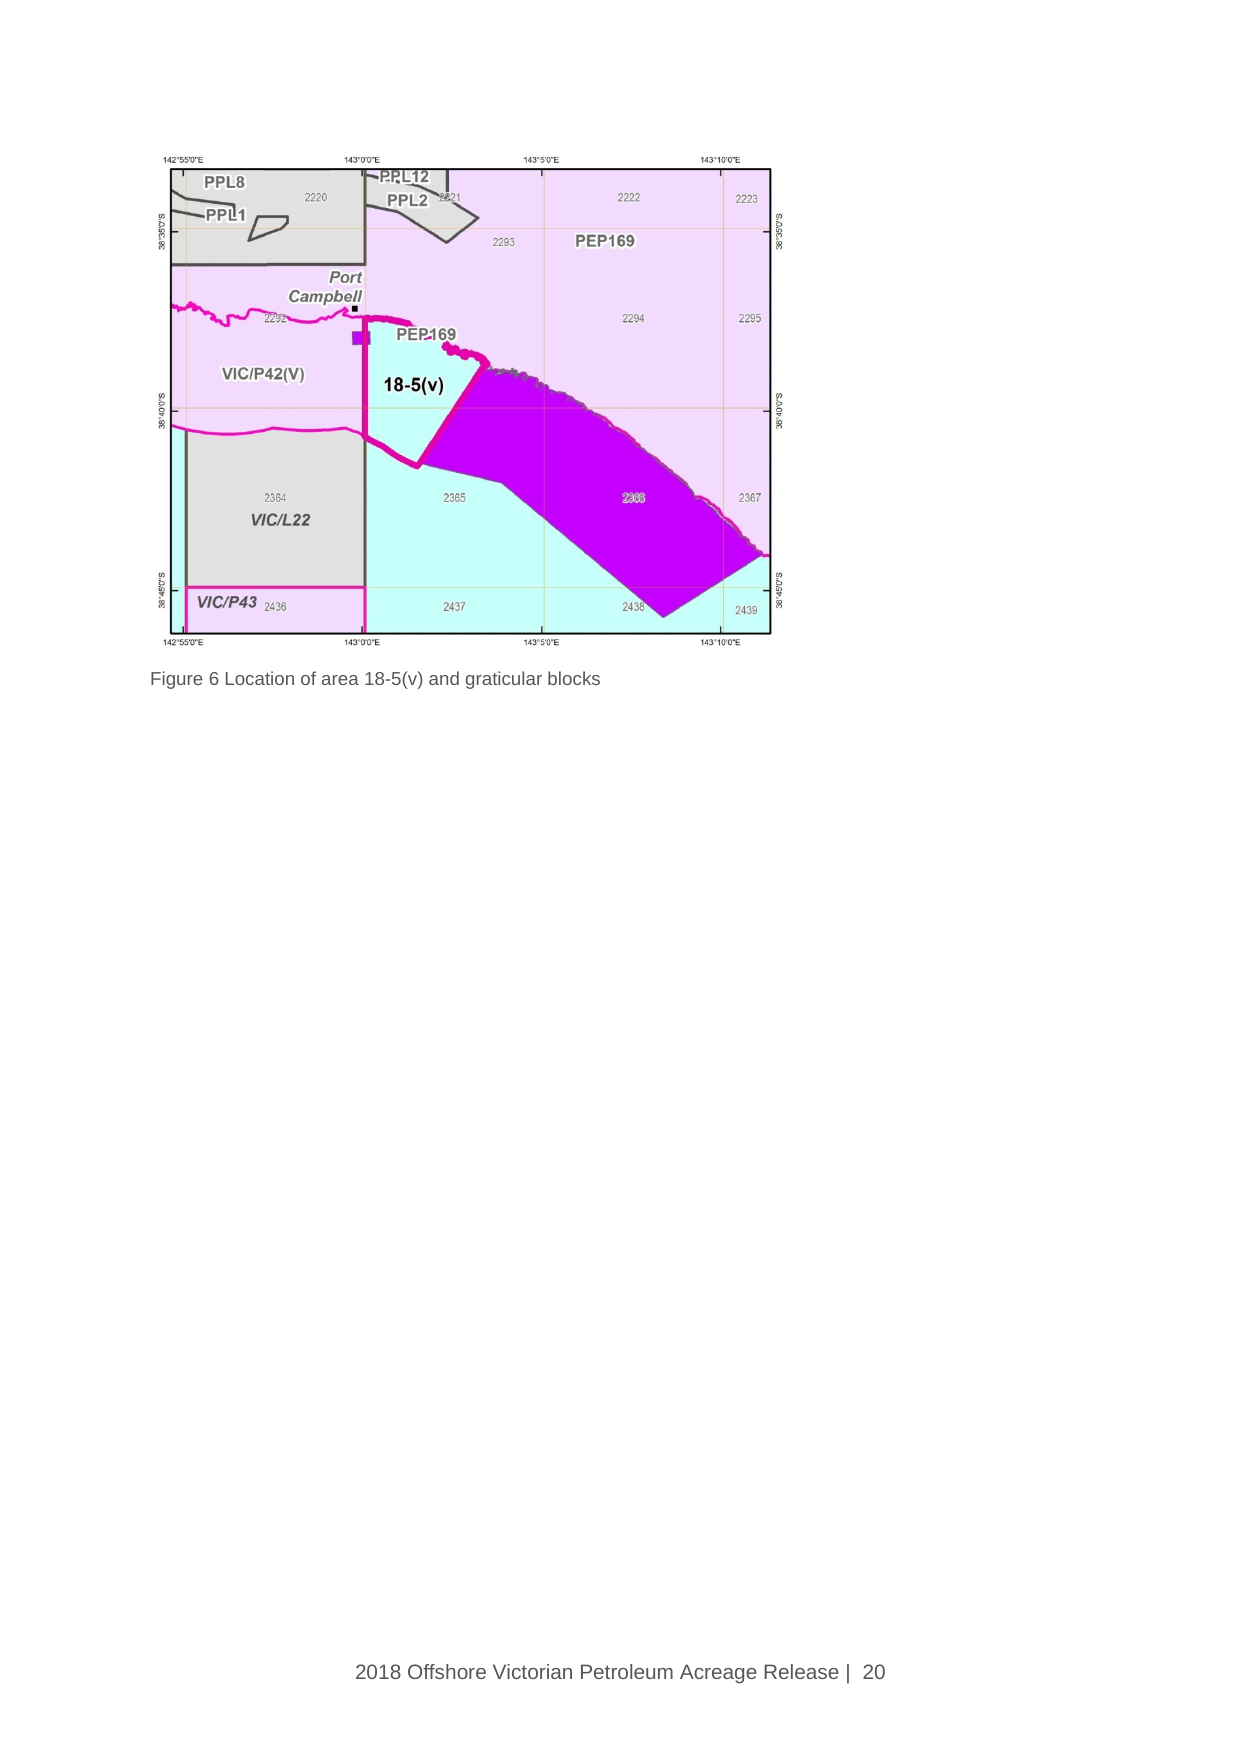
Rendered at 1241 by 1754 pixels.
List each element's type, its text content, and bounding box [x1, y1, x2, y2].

text Figure 6 Location of area 18-5(v) and graticular blocks [150, 668, 1090, 689]
picture [150, 150, 791, 652]
